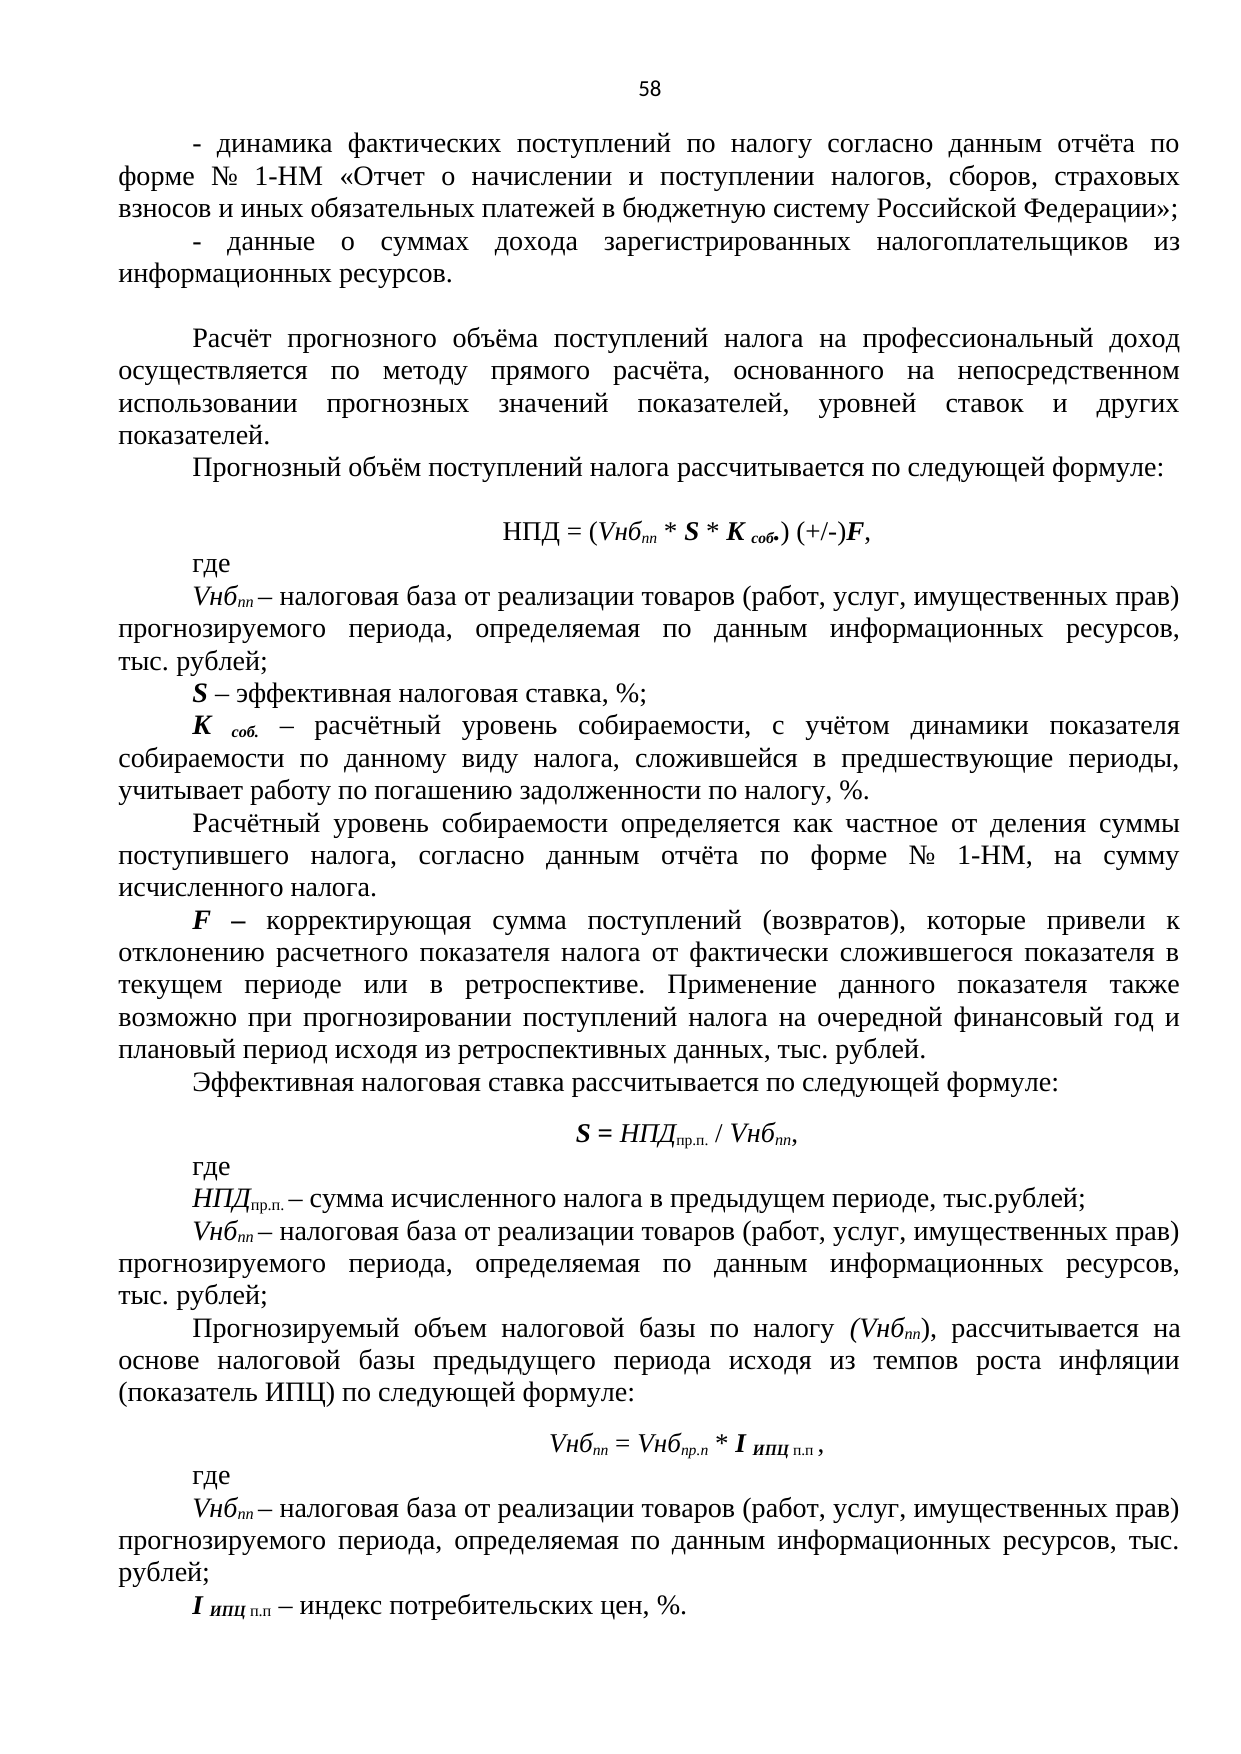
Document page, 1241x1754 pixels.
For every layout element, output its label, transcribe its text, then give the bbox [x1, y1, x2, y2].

text где [118, 1458, 1181, 1491]
text S – эффективная налоговая ставка, %; [118, 676, 1181, 708]
text Расчётный уровень собираемости определяется как частное от деления суммы поступившего налога, согласно данным отчёта по форме № 1-НМ, на сумму исчисленного налога. [118, 806, 1181, 903]
text S = НПДпр.п. / Vнбпп, [118, 1116, 1181, 1149]
text F – корректирующая сумма поступлений (возвратов), которые привели к отклонению расчетного показателя налога от фактически сложившегося показателя в текущем периоде или в ретроспективе. Применение данного показателя также возможно при прогнозировании поступлений налога на очередной финансовый год и плановый период исходя из ретроспективных данных, тыс. рублей. [118, 903, 1181, 1065]
text Эффективная налоговая ставка рассчитывается по следующей формуле: [118, 1065, 1181, 1097]
text Vнбпп – налоговая база от реализации товаров (работ, услуг, имущественных прав) прогнозируемого периода, определяемая по данным информационных ресурсов, тыс. рублей; [118, 579, 1181, 676]
text Прогнозный объём поступлений налога рассчитывается по следующей формуле: [118, 451, 1181, 483]
text Vнбпп = Vнбпр.п * I ИПЦ п.п , [118, 1427, 1181, 1458]
text Vнбпп – налоговая база от реализации товаров (работ, услуг, имущественных прав) прогнозируемого периода, определяемая по данным информационных ресурсов, тыс. рублей; [118, 1491, 1181, 1588]
text Vнбпп – налоговая база от реализации товаров (работ, услуг, имущественных прав) прогнозируемого периода, определяемая по данным информационных ресурсов, тыс. рублей; [118, 1213, 1181, 1311]
text где [118, 546, 1181, 579]
text K соб. – расчётный уровень собираемости, с учётом динамики показателя собираемости по данному виду налога, сложившейся в предшествующие периоды, учитывает работу по погашению задолженности по налогу, %. [118, 708, 1181, 806]
text Прогнозируемый объем налоговой базы по налогу (Vнбпп), рассчитывается на основе налоговой базы предыдущего периода исходя из темпов роста инфляции (показатель ИПЦ) по следующей формуле: [118, 1311, 1181, 1408]
text I ИПЦ п.п – индекс потребительских цен, %. [118, 1588, 1181, 1620]
text НПДпр.п. – сумма исчисленного налога в предыдущем периоде, тыс.рублей; [118, 1181, 1181, 1213]
text - данные о суммах дохода зарегистрированных налогоплательщиков из информационных ресурсов. [118, 224, 1181, 288]
text НПД = (Vнбпп * S * K соб.) (+/-)F, [118, 515, 1181, 546]
text Расчёт прогнозного объёма поступлений налога на профессиональный доход осуществляется по методу прямого расчёта, основанного на непосредственном использовании прогнозных значений показателей, уровней ставок и других показателей. [118, 321, 1181, 451]
text где [118, 1149, 1181, 1181]
text - динамика фактических поступлений по налогу согласно данным отчёта по форме № 1-НМ «Отчет о начислении и поступлении налогов, сборов, страховых взносов и иных обязательных платежей в бюджетную систему Российской Федерации»; [118, 127, 1181, 224]
